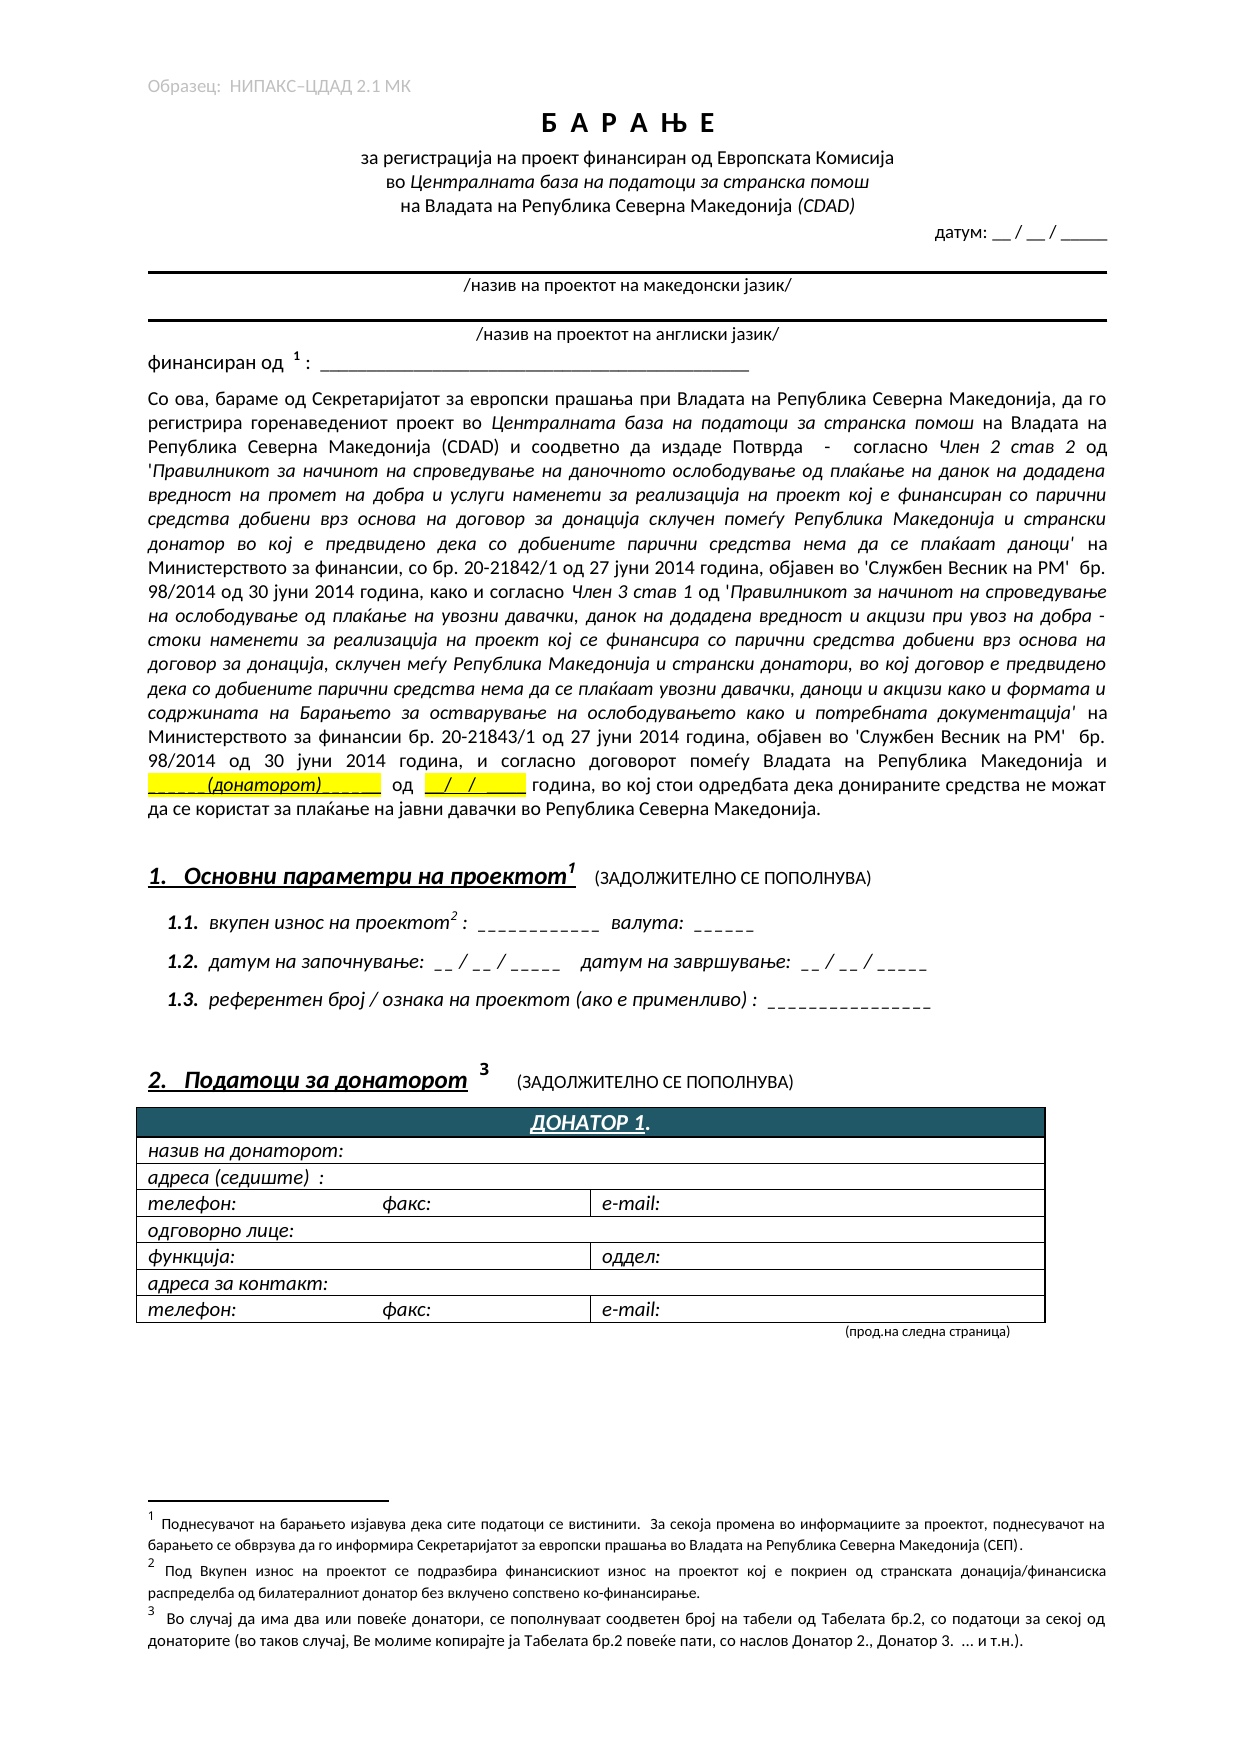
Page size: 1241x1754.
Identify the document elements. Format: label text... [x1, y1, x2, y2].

table_cell телефон: факс: [137, 1190, 590, 1216]
table_cell оддел: [591, 1243, 1044, 1269]
text Образец: НИПАКС–ЦДАД 2.1 МК [148, 74, 1107, 97]
text на Владата на Република Северна Македонија (CDAD) [148, 193, 1107, 218]
list референтен број / ознака на проектот (ако е применливо) : ________________ [166, 986, 1107, 1012]
table_cell функција: [137, 1243, 590, 1269]
text Б А Р А Њ Е [148, 104, 1107, 140]
text датум: __ / __ / _____ [148, 220, 1107, 243]
text финансиран од 1 : ______________________________________________ [148, 347, 1107, 376]
text 1. Основни параметри на проектот (ЗАДОЛЖИТЕЛНО СЕ ПОПОЛНУВА) [148, 858, 1107, 892]
text во Централната база на податоци за странска помош [148, 169, 1107, 193]
text /назив на проектот на македонски јазик/ [148, 274, 1107, 297]
text (прод.на следна страница) [673, 1323, 1107, 1340]
table_cell e-mail: [591, 1190, 1044, 1216]
text Со ова, бараме од Секретаријатот за европски прашања при Владата на Република Северна Македонија, да го регистрира горенаведениот проект во Централната база на податоци за странска помош на Владата на Република Северна Македонија (CDAD) и соодветно да издаде Потврда - согласно Член 2 став 2 од 'Правилникот за начинот на спроведување на даночното ослободување од плаќање на данок на додадена вредност на промет на добра и услуги наменети за реализација на проект кој е финансиран со парични средства добиени врз основа на договор за донација склучен помеѓу Република Македонија и странски донатор во кој е предвидено дека со добиените парични средства нема да се плаќаат даноци' на Министерството за финансии, со бр. 20-21842/1 од 27 јуни 2014 година, објавен во 'Службен Весник на РМ' бр. 98/2014 од 30 јуни 2014 година, како и согласно Член 3 став 1 од 'Правилникот за начинот на спроведување на ослободување од плаќање на увозни давачки, данок на додадена вредност и акцизи при увоз на добра - стоки наменети за реализација на проект кој се финансира со парични средства добиени врз основа на договор за донација, склучен меѓу Република Македонија и странски донатори, во кој договор е предвидено дека со добиените парични средства нема да се плаќаат увозни давачки, даноци и акцизи како и формата и содржината на Барањето за остварување на ослободувањето како и потребната документација' на Министерството за финансии бр. 20-21843/1 од 27 јуни 2014 година, објавен во 'Службен Весник на РМ' бр. 98/2014 од 30 јуни 2014 година, и согласно договорот помеѓу Владата на Република Македонија и ______(донаторот)______ од __/ / ____ година, во кој стои одредбата дека донираните средства не можат да се користат за плаќање на јавни давачки во Република Северна Македонија. [148, 386, 1107, 821]
table_cell адреса (седиште) : [137, 1164, 1044, 1189]
text за регистрација на проект финансиран од Европската Комисија [148, 145, 1107, 169]
table_cell телефон: факс: [137, 1296, 590, 1322]
table_cell назив на донаторот: [137, 1138, 1044, 1163]
list датум на започнување: __ / __ / _____ датум на завршување: __ / __ / _____ [166, 948, 1107, 973]
text /назив на проектот на англиски јазик/ [148, 322, 1107, 345]
table_cell одговорно лице: [137, 1217, 1044, 1242]
table_cell адреса за контакт: [137, 1270, 1044, 1295]
text 2. Податоци за донаторот (ЗАДОЛЖИТЕЛНО СЕ ПОПОЛНУВА) [148, 1057, 1107, 1097]
table_header ДОНАТОР 1. [137, 1108, 1044, 1136]
table_cell e-mail: [591, 1296, 1044, 1322]
list вкупен износ на проектот : ____________ валута: ______ [166, 907, 1107, 935]
